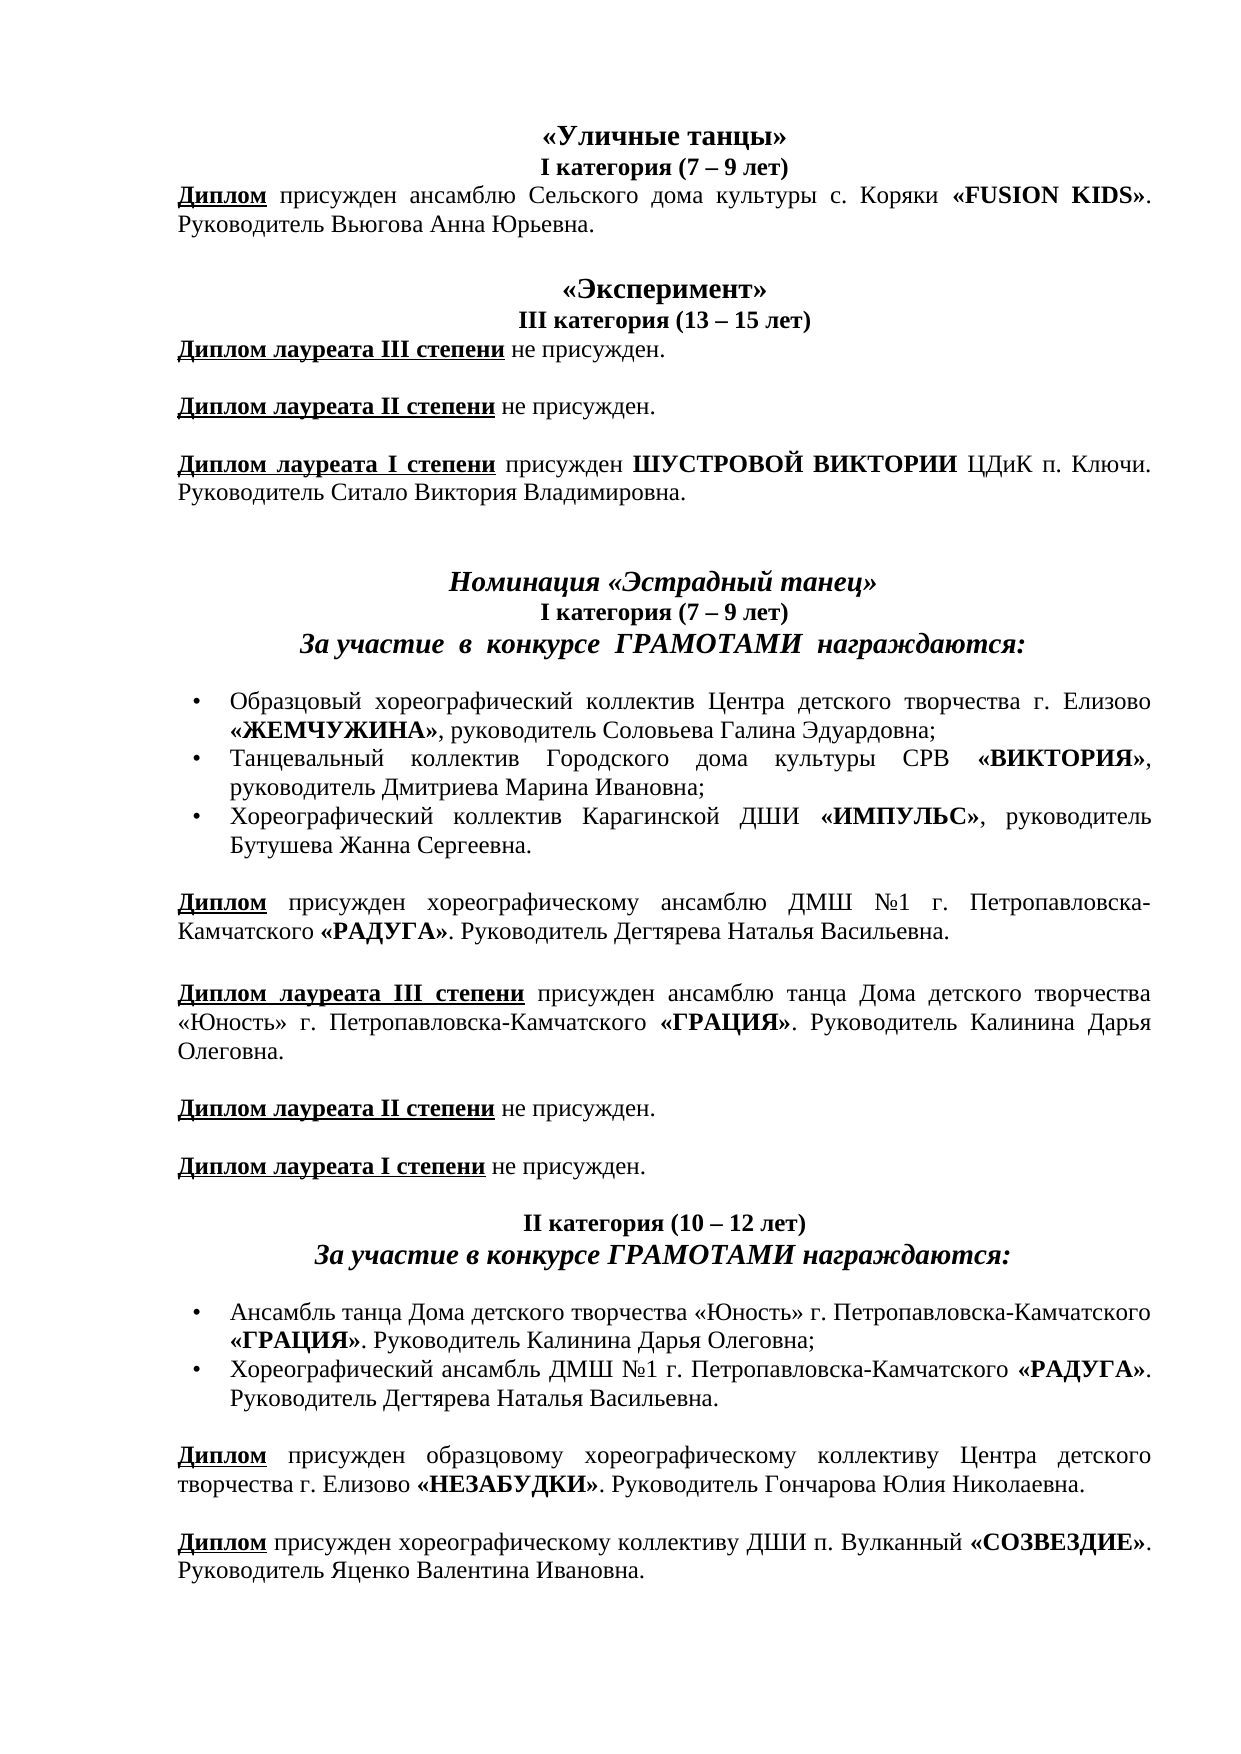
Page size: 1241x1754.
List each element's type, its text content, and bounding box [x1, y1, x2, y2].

list Хореографический ансамбль ДМШ №1 г. Петропавловска-Камчатского «РАДУГА». Руководитель Дегтярева Наталья Васильевна. [192, 1354, 1152, 1412]
text I категория (7 – 9 лет) [177, 152, 1152, 180]
list Образцовый хореографический коллектив Центра детского творчества г. Елизово «ЖЕМЧУЖИНА», руководитель Соловьева Галина Эдуардовна; [192, 686, 1152, 743]
text Диплом лауреата III степени не присужден. [177, 334, 1152, 362]
text За участие в конкурсе ГРАМОТАМИ награждаются: [177, 1237, 1152, 1271]
text «Эксперимент» [177, 271, 1152, 305]
text Номинация «Эстрадный танец» [177, 564, 1152, 597]
list Хореографический коллектив Карагинской ДШИ «ИМПУЛЬС», руководитель Бутушева Жанна Сергеевна. [192, 801, 1152, 858]
text II категория (10 – 12 лет) [177, 1208, 1152, 1237]
text Диплом лауреата I степени присужден ШУСТРОВОЙ ВИКТОРИИ ЦДиК п. Ключи. Руководитель Ситало Виктория Владимировна. [177, 449, 1152, 506]
text Диплом лауреата II степени не присужден. [177, 1093, 1152, 1122]
text «Уличные танцы» [177, 118, 1152, 152]
text Диплом лауреата I степени не присужден. [177, 1151, 1152, 1179]
list Танцевальный коллектив Городского дома культуры СРВ «ВИКТОРИЯ», руководитель Дмитриева Марина Ивановна; [192, 743, 1152, 801]
text Диплом лауреата III степени присужден ансамблю танца Дома детского творчества «Юность» г. Петропавловска-Камчатского «ГРАЦИЯ». Руководитель Калинина Дарья Олеговна. [177, 978, 1152, 1064]
text Диплом присужден хореографическому коллективу ДШИ п. Вулканный «СОЗВЕЗДИЕ». Руководитель Яценко Валентина Ивановна. [177, 1527, 1152, 1584]
text За участие в конкурсе ГРАМОТАМИ награждаются: [177, 626, 1152, 659]
text III категория (13 – 15 лет) [177, 305, 1152, 334]
text I категория (7 – 9 лет) [177, 597, 1152, 626]
text Диплом присужден образцовому хореографическому коллективу Центра детского творчества г. Елизово «НЕЗАБУДКИ». Руководитель Гончарова Юлия Николаевна. [177, 1441, 1152, 1498]
text Диплом присужден хореографическому ансамблю ДМШ №1 г. Петропавловска-Камчатского «РАДУГА». Руководитель Дегтярева Наталья Васильевна. [177, 887, 1152, 945]
list Ансамбль танца Дома детского творчества «Юность» г. Петропавловска-Камчатского «ГРАЦИЯ». Руководитель Калинина Дарья Олеговна; [192, 1297, 1152, 1354]
text Диплом лауреата II степени не присужден. [177, 391, 1152, 420]
text Диплом присужден ансамблю Сельского дома культуры с. Коряки «FUSION KIDS». Руководитель Вьюгова Анна Юрьевна. [177, 180, 1152, 238]
